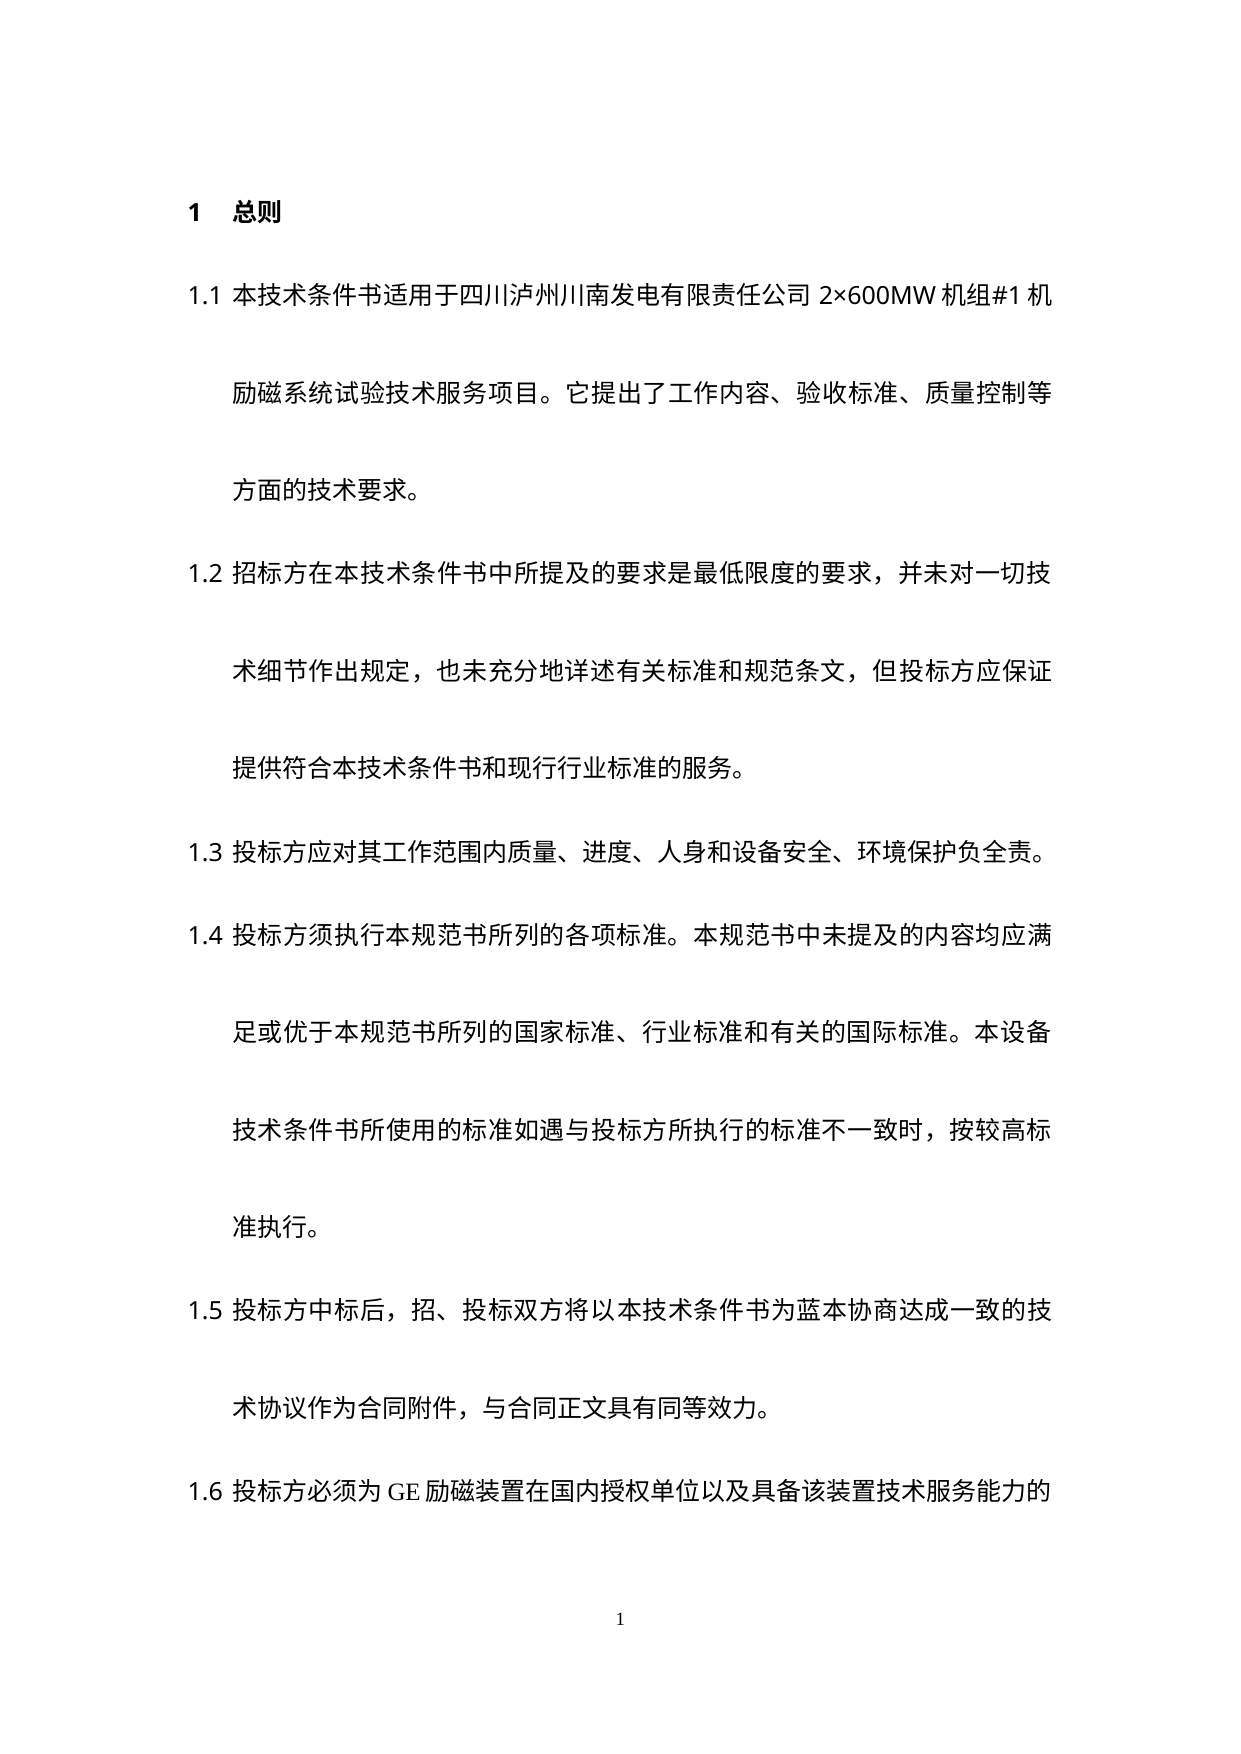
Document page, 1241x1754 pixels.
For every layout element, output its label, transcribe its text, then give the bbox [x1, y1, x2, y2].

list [187, 1457, 1053, 1522]
list 总则 [187, 178, 1053, 243]
list 投标方应对其工作范围内质量、进度、人身和设备安全、环境保护负全责。 [187, 818, 1053, 883]
list 投标方中标后，招、投标双方将以本技术条件书为蓝本协商达成一致的技术协议作为合同附件，与合同正文具有同等效力。 [187, 1276, 1053, 1439]
list 本技术条件书适用于四川泸州川南发电有限责任公司2×600MW机组#1机励磁系统试验技术服务项目。它提出了工作内容、验收标准、质量控制等方面的技术要求。 [187, 261, 1053, 521]
list 招标方在本技术条件书中所提及的要求是最低限度的要求，并未对一切技术细节作出规定，也未充分地详述有关标准和规范条文，但投标方应保证提供符合本技术条件书和现行行业标准的服务。 [187, 539, 1053, 799]
list 投标方须执行本规范书所列的各项标准。本规范书中未提及的内容均应满足或优于本规范书所列的国家标准、行业标准和有关的国际标准。本设备技术条件书所使用的标准如遇与投标方所执行的标准不一致时，按较高标准执行。 [187, 901, 1053, 1258]
